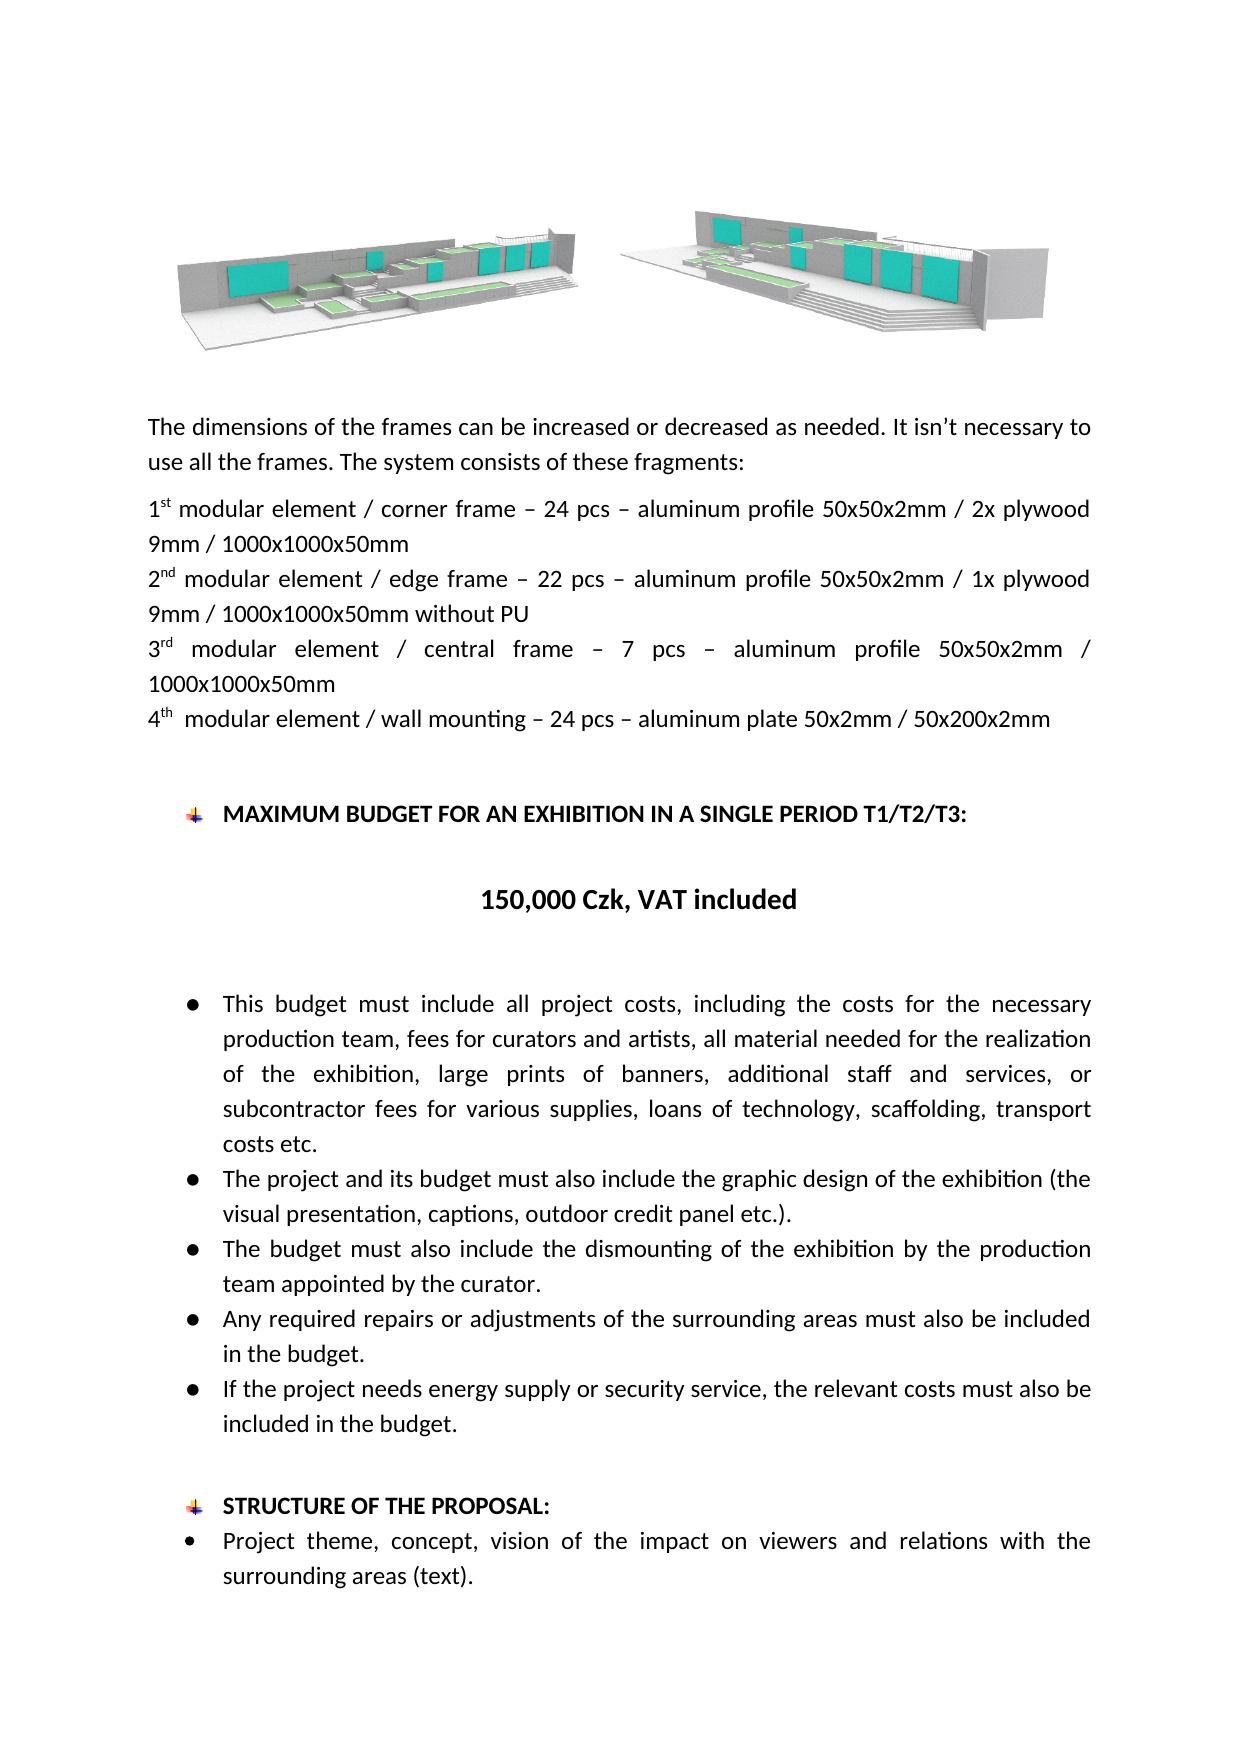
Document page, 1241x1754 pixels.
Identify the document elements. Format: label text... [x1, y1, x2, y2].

list The budget must also include the dismounting of the exhibition by the production team appointed by the curator. [185, 1233, 1093, 1298]
picture [614, 147, 1054, 395]
list This budget must include all project costs, including the costs for the necessary production team, fees for curators and artists, all material needed for the realization of the exhibition, large prints of banners, additional staff and services, or subcontractor fees for various supplies, loans of technology, scaffolding, transport costs etc. [185, 988, 1093, 1158]
picture [186, 1498, 203, 1515]
list Any required repairs or adjustments of the surrounding areas must also be included in the budget. [185, 1303, 1093, 1368]
text 1st modular element / corner frame – 24 pcs – aluminum profile 50x50x2mm / 2x plywood 9mm / 1000x1000x50mm [148, 494, 1093, 559]
picture [147, 147, 596, 400]
text 4th modular element / wall mounting – 24 pcs – aluminum plate 50x2mm / 50x200x2mm [148, 704, 1093, 734]
list The project and its budget must also include the graphic design of the exhibition (the visual presentation, captions, outdoor credit panel etc.). [185, 1163, 1093, 1228]
list If the project needs energy supply or security service, the relevant costs must also be included in the budget. [185, 1373, 1093, 1438]
text 150,000 Czk, VAT included [148, 881, 1093, 917]
text 2nd modular element / edge frame – 22 pcs – aluminum profile 50x50x2mm / 1x plywood 9mm / 1000x1000x50mm without PU [148, 564, 1093, 629]
text 3rd modular element / central frame – 7 pcs – aluminum profile 50x50x2mm / 1000x1000x50mm [148, 634, 1093, 699]
list STRUCTURE OF THE PROPOSAL: [185, 1491, 1093, 1521]
picture [186, 806, 203, 823]
text The dimensions of the frames can be increased or decreased as needed. It isn’t necessary to use all the frames. The system consists of these fragments: [148, 411, 1093, 477]
list MAXIMUM BUDGET FOR AN EXHIBITION IN A SINGLE PERIOD T1/T2/T3: [185, 799, 1093, 829]
list Project theme, concept, vision of the impact on viewers and relations with the surrounding areas (text). [185, 1526, 1093, 1591]
